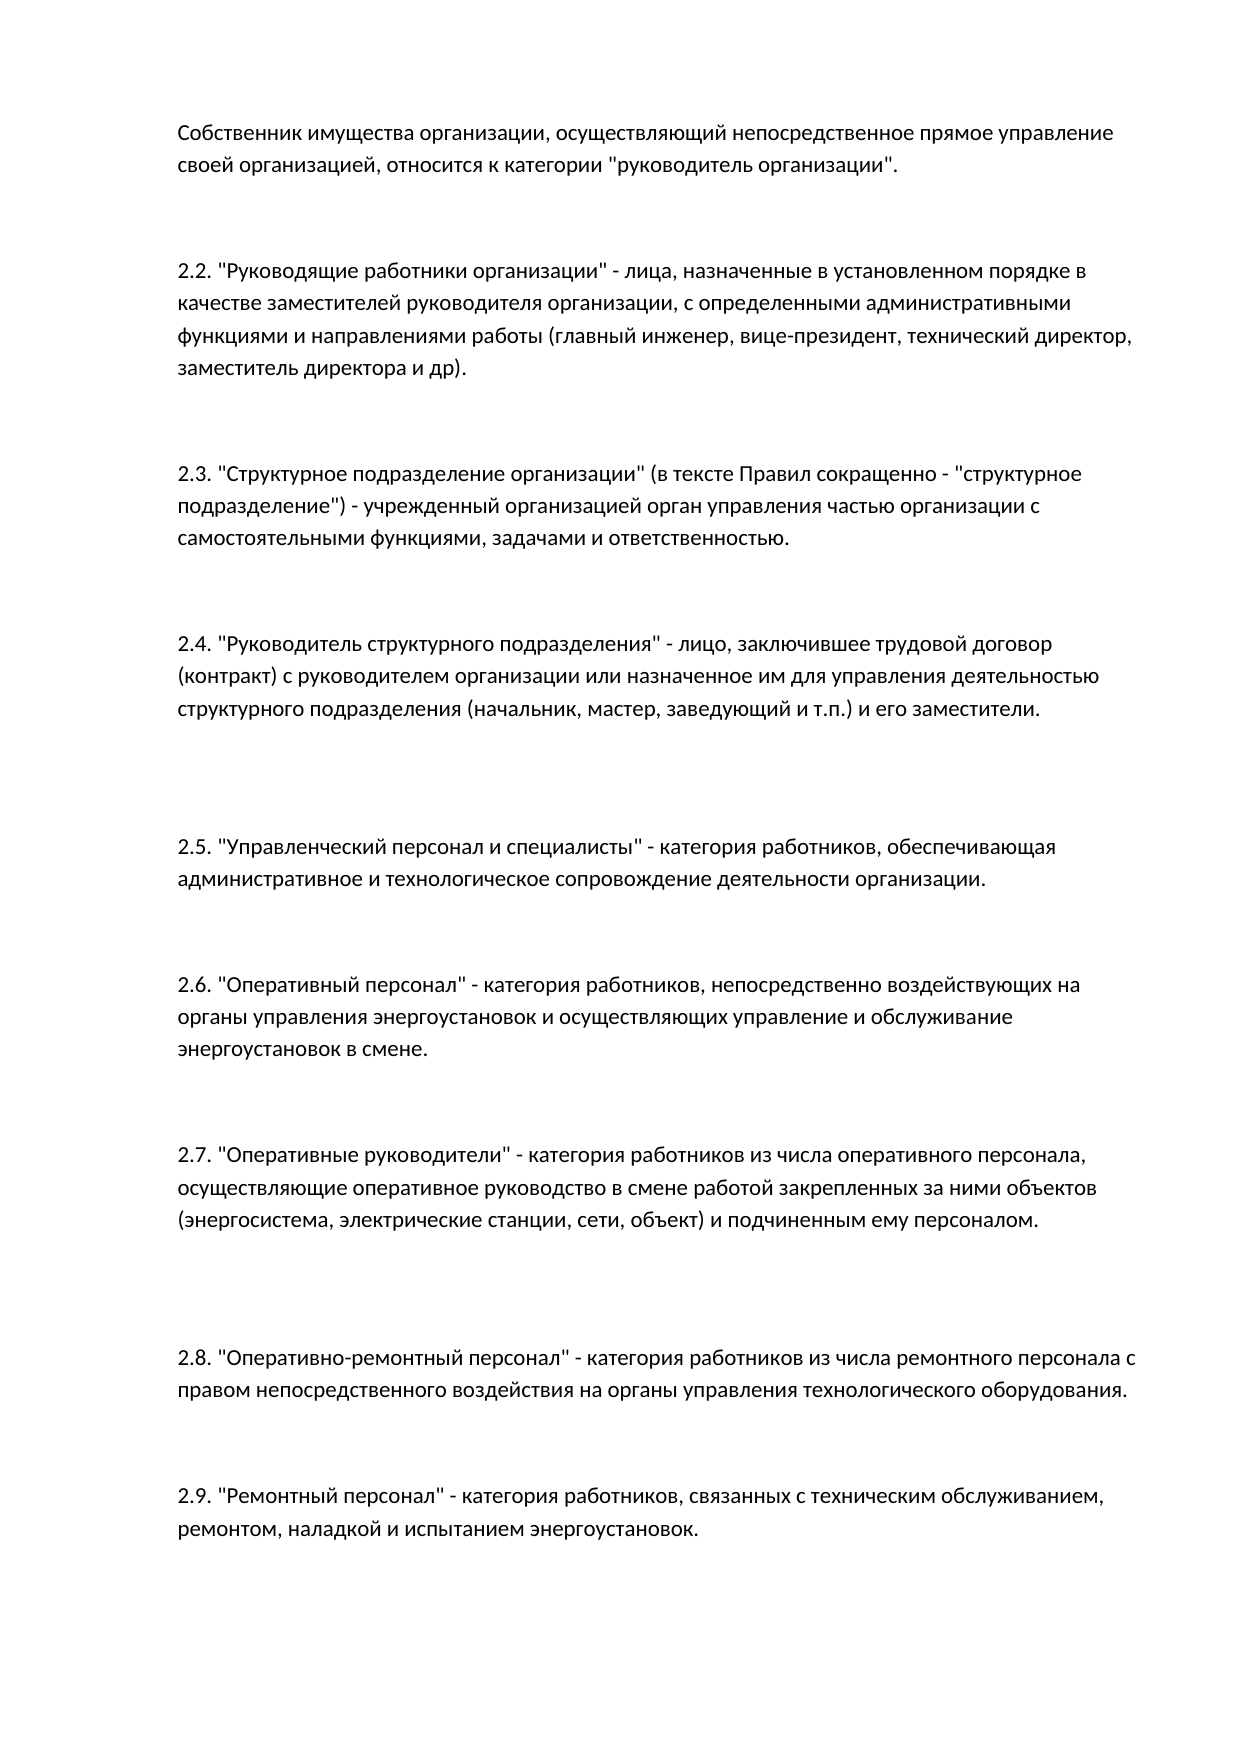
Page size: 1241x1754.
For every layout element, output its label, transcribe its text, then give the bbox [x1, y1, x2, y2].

text 2.5. "Управленческий персонал и специалисты" - категория работников, обеспечивающая административное и технологическое сопровождение деятельности организации. [177, 832, 1152, 892]
text 2.9. "Ремонтный персонал" - категория работников, связанных с техническим обслуживанием, ремонтом, наладкой и испытанием энергоустановок. [177, 1481, 1152, 1542]
text 2.7. "Оперативные руководители" - категория работников из числа оперативного персонала, осуществляющие оперативное руководство в смене работой закрепленных за ними объектов (энергосистема, электрические станции, сети, объект) и подчиненным ему персоналом. [177, 1141, 1152, 1265]
text Собственник имущества организации, осуществляющий непосредственное прямое управление своей организацией, относится к категории "руководитель организации". [177, 118, 1152, 178]
text 2.2. "Руководящие работники организации" - лица, назначенные в установленном порядке в качестве заместителей руководителя организации, с определенными административными функциями и направлениями работы (главный инженер, вице-президент, технический директор, заместитель директора и др). [177, 256, 1152, 381]
text 2.8. "Оперативно-ремонтный персонал" - категория работников из числа ремонтного персонала с правом непосредственного воздействия на органы управления технологического оборудования. [177, 1343, 1152, 1403]
text 2.4. "Руководитель структурного подразделения" - лицо, заключившее трудовой договор (контракт) с руководителем организации или назначенное им для управления деятельностью структурного подразделения (начальник, мастер, заведующий и т.п.) и его заместители. [177, 629, 1152, 754]
text 2.6. "Оперативный персонал" - категория работников, непосредственно воздействующих на органы управления энергоустановок и осуществляющих управление и обслуживание энергоустановок в смене. [177, 970, 1152, 1063]
text 2.3. "Структурное подразделение организации" (в тексте Правил сокращенно - "структурное подразделение") - учрежденный организацией орган управления частью организации с самостоятельными функциями, задачами и ответственностью. [177, 459, 1152, 551]
